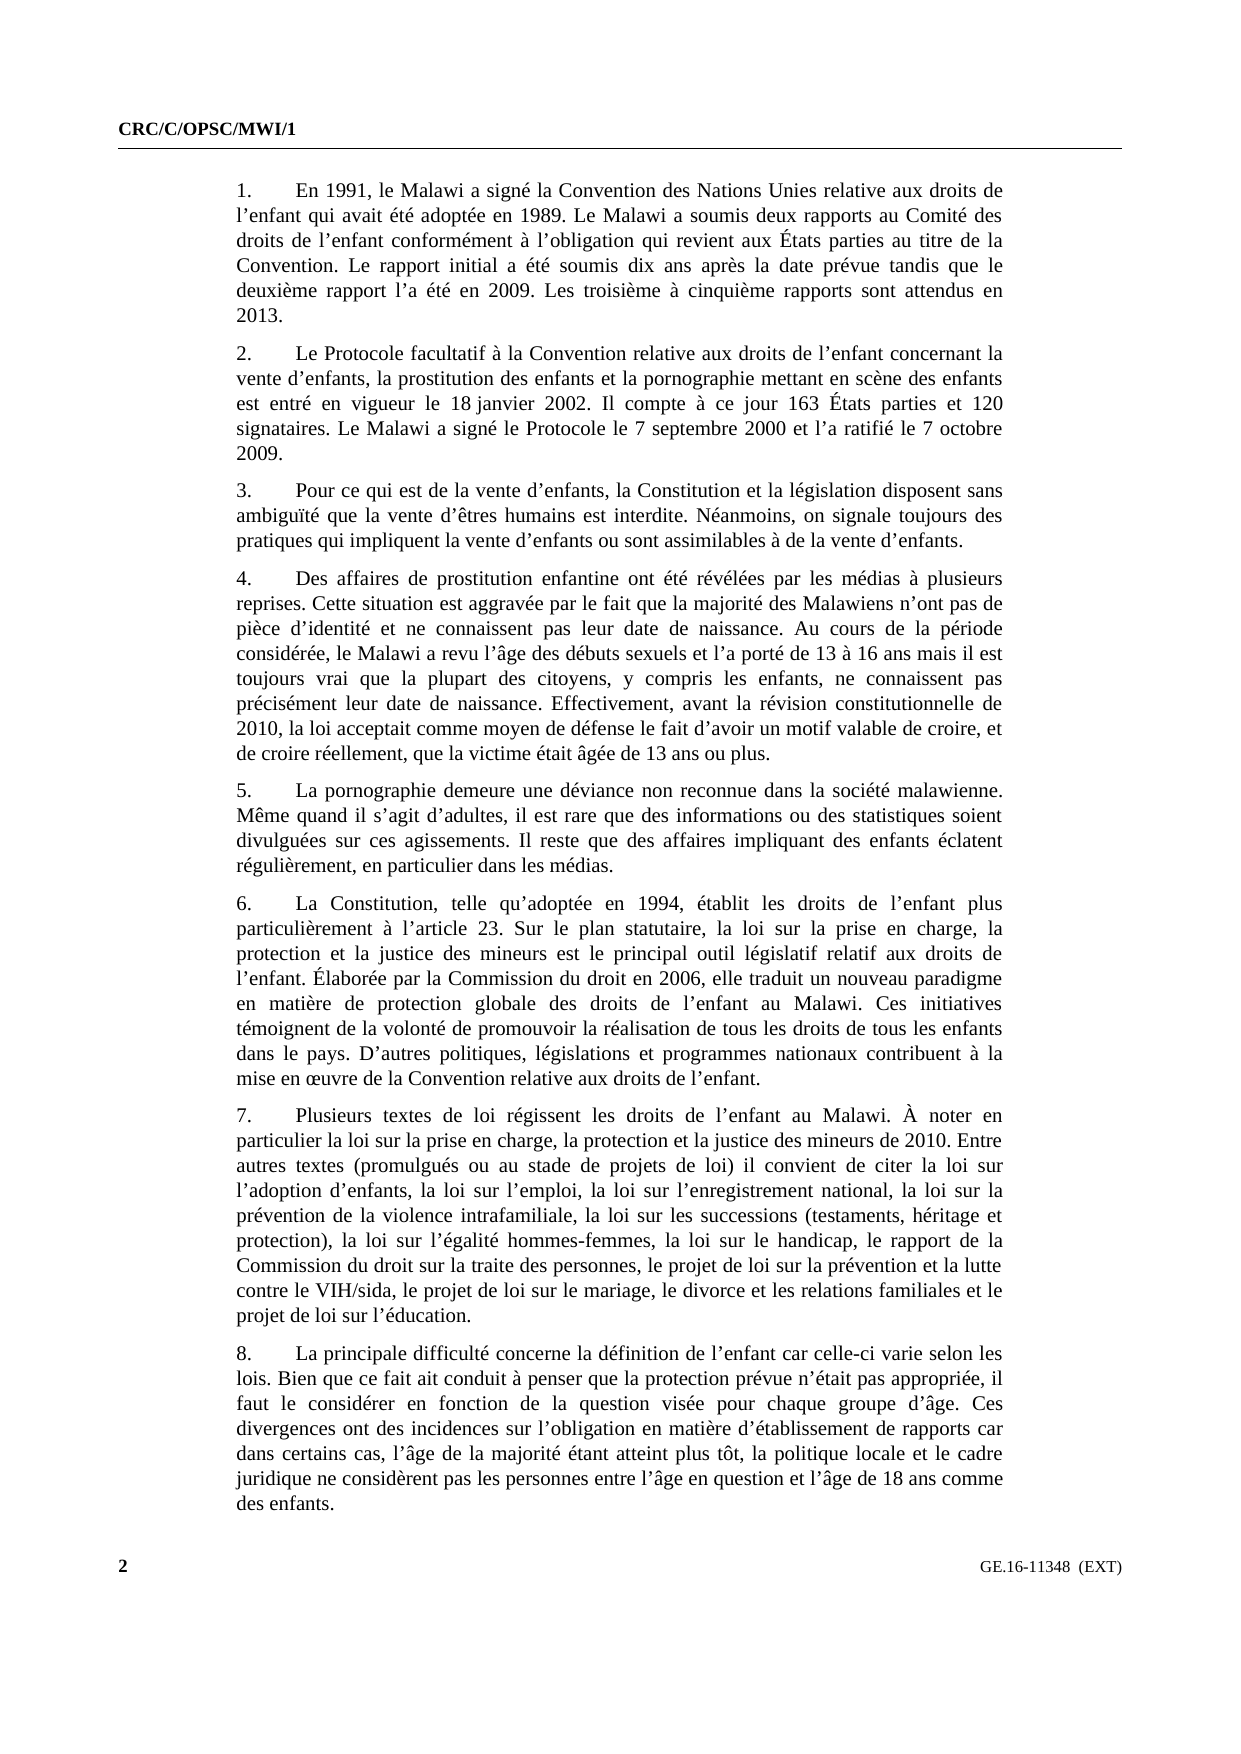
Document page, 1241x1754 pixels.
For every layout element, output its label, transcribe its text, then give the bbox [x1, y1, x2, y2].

text 4. Des affaires de prostitution enfantine ont été révélées par les médias à plusieurs reprises. Cette situation est aggravée par le fait que la majorité des Malawiens n’ont pas de pièce d’identité et ne connaissent pas leur date de naissance. Au cours de la période considérée, le Malawi a revu l’âge des débuts sexuels et l’a porté de 13 à 16 ans mais il est toujours vrai que la plupart des citoyens, y compris les enfants, ne connaissent pas précisément leur date de naissance. Effectivement, avant la révision constitutionnelle de 2010, la loi acceptait comme moyen de défense le fait d’avoir un motif valable de croire, et de croire réellement, que la victime était âgée de 13 ans ou plus. [236, 565, 1004, 765]
text 3. Pour ce qui est de la vente d’enfants, la Constitution et la législation disposent sans ambiguïté que la vente d’êtres humains est interdite. Néanmoins, on signale toujours des pratiques qui impliquent la vente d’enfants ou sont assimilables à de la vente d’enfants. [236, 477, 1004, 552]
text 8. La principale difficulté concerne la définition de l’enfant car celle-ci varie selon les lois. Bien que ce fait ait conduit à penser que la protection prévue n’était pas appropriée, il faut le considérer en fonction de la question visée pour chaque groupe d’âge. Ces divergences ont des incidences sur l’obligation en matière d’établissement de rapports car dans certains cas, l’âge de la majorité étant atteint plus tôt, la politique locale et le cadre juridique ne considèrent pas les personnes entre l’âge en question et l’âge de 18 ans comme des enfants. [236, 1340, 1004, 1515]
text 5. La pornographie demeure une déviance non reconnue dans la société malawienne. Même quand il s’agit d’adultes, il est rare que des informations ou des statistiques soient divulguées sur ces agissements. Il reste que des affaires impliquant des enfants éclatent régulièrement, en particulier dans les médias. [236, 777, 1004, 877]
text 7. Plusieurs textes de loi régissent les droits de l’enfant au Malawi. À noter en particulier la loi sur la prise en charge, la protection et la justice des mineurs de 2010. Entre autres textes (promulgués ou au stade de projets de loi) il convient de citer la loi sur l’adoption d’enfants, la loi sur l’emploi, la loi sur l’enregistrement national, la loi sur la prévention de la violence intrafamiliale, la loi sur les successions (testaments, héritage et protection), la loi sur l’égalité hommes-femmes, la loi sur le handicap, le rapport de la Commission du droit sur la traite des personnes, le projet de loi sur la prévention et la lutte contre le VIH/sida, le projet de loi sur le mariage, le divorce et les relations familiales et le projet de loi sur l’éducation. [236, 1102, 1004, 1327]
text 6. La Constitution, telle qu’adoptée en 1994, établit les droits de l’enfant plus particulièrement à l’article 23. Sur le plan statutaire, la loi sur la prise en charge, la protection et la justice des mineurs est le principal outil législatif relatif aux droits de l’enfant. Élaborée par la Commission du droit en 2006, elle traduit un nouveau paradigme en matière de protection globale des droits de l’enfant au Malawi. Ces initiatives témoignent de la volonté de promouvoir la réalisation de tous les droits de tous les enfants dans le pays. D’autres politiques, législations et programmes nationaux contribuent à la mise en œuvre de la Convention relative aux droits de l’enfant. [236, 890, 1004, 1090]
text 2. Le Protocole facultatif à la Convention relative aux droits de l’enfant concernant la vente d’enfants, la prostitution des enfants et la pornographie mettant en scène des enfants est entré en vigueur le 18 janvier 2002. Il compte à ce jour 163 États parties et 120 signataires. Le Malawi a signé le Protocole le 7 septembre 2000 et l’a ratifié le 7 octobre 2009. [236, 340, 1004, 465]
text 1. En 1991, le Malawi a signé la Convention des Nations Unies relative aux droits de l’enfant qui avait été adoptée en 1989. Le Malawi a soumis deux rapports au Comité des droits de l’enfant conformément à l’obligation qui revient aux États parties au titre de la Convention. Le rapport initial a été soumis dix ans après la date prévue tandis que le deuxième rapport l’a été en 2009. Les troisième à cinquième rapports sont attendus en 2013. [236, 177, 1004, 327]
